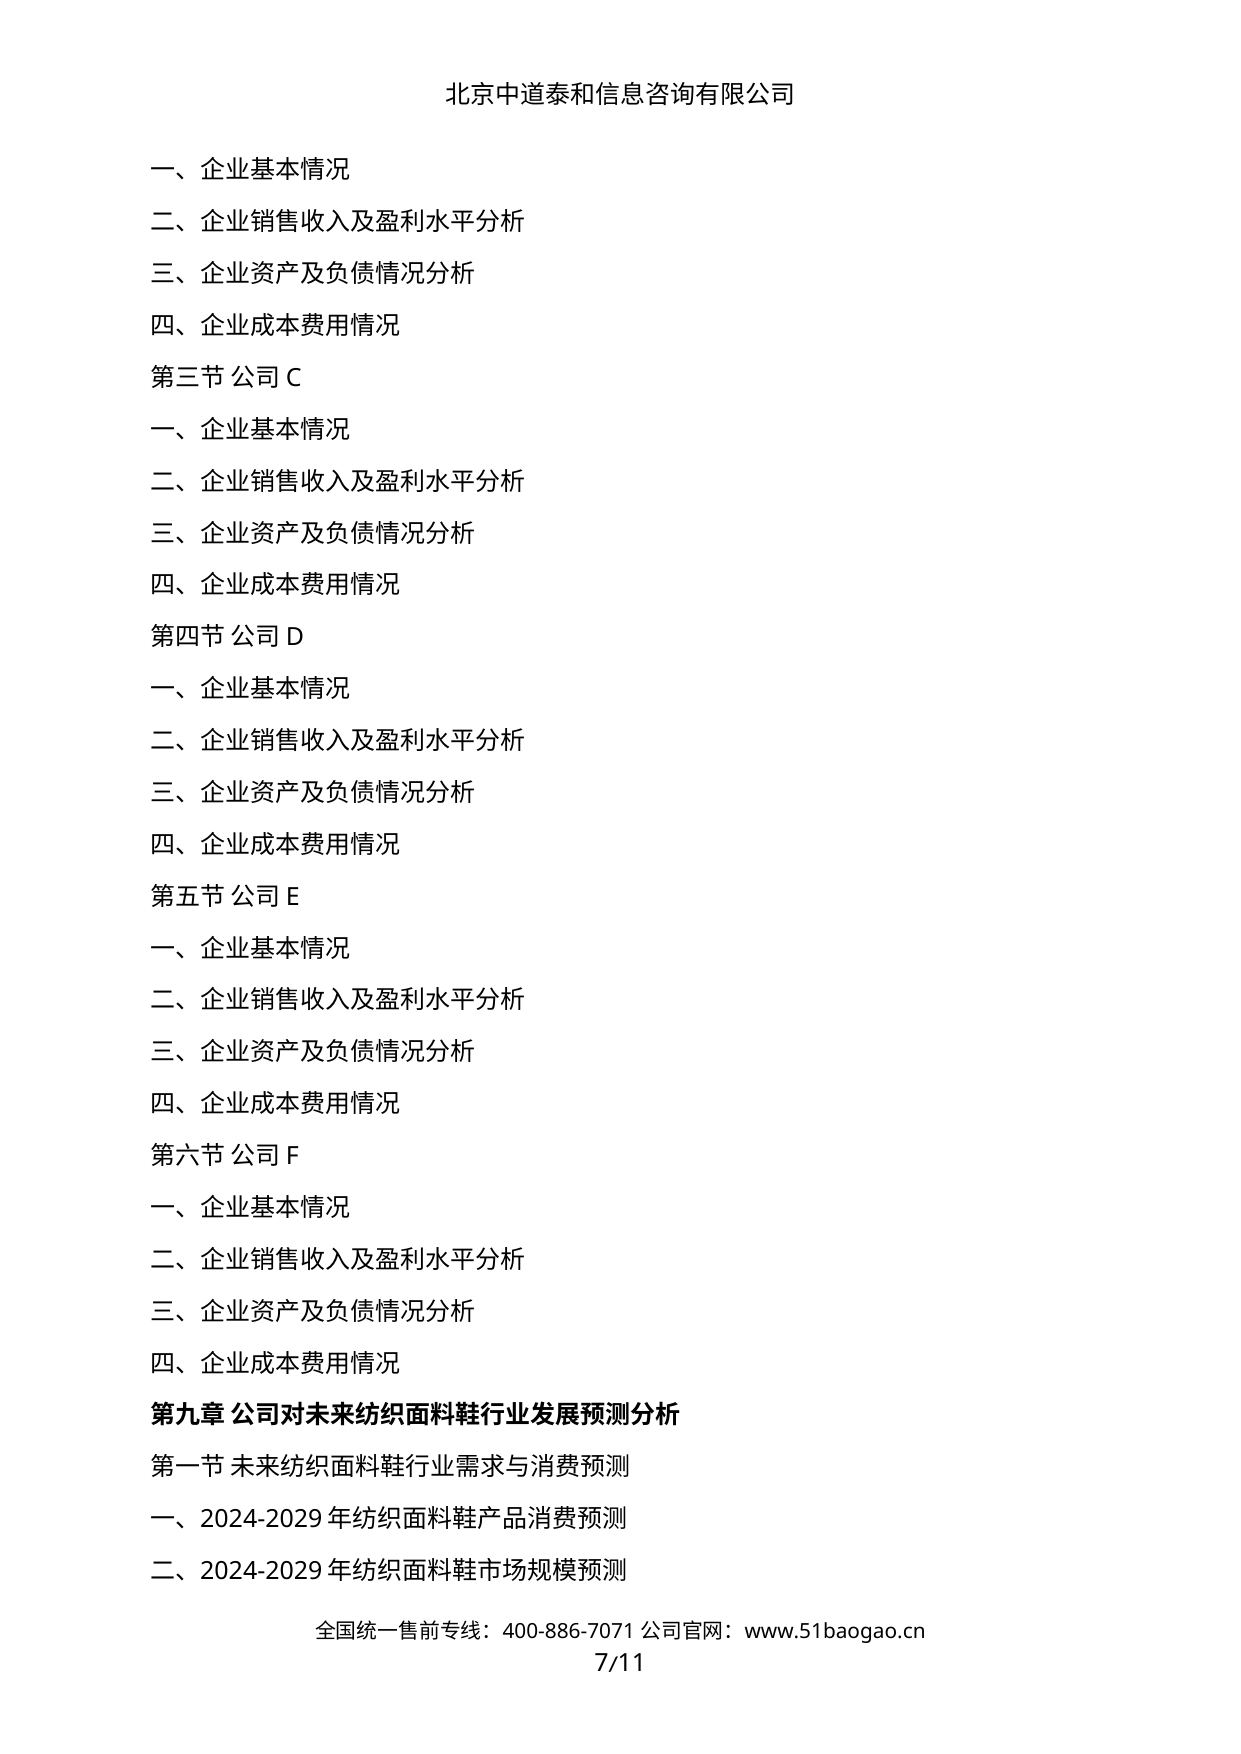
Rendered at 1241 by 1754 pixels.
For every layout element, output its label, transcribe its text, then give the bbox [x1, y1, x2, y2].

text 三、企业资产及负债情况分析 [150, 254, 1090, 290]
text 四、企业成本费用情况 [150, 565, 1090, 601]
text 四、企业成本费用情况 [150, 1343, 1090, 1379]
text 一、2024-2029年纺织面料鞋产品消费预测 [150, 1499, 1090, 1535]
text 一、企业基本情况 [150, 409, 1090, 446]
text 二、企业销售收入及盈利水平分析 [150, 1239, 1090, 1276]
text 三、企业资产及负债情况分析 [150, 1032, 1090, 1068]
text 一、企业基本情况 [150, 150, 1090, 186]
text 第三节 公司C [150, 357, 1090, 394]
text 第五节 公司E [150, 876, 1090, 912]
text 三、企业资产及负债情况分析 [150, 513, 1090, 549]
text 第六节 公司F [150, 1136, 1090, 1172]
text 四、企业成本费用情况 [150, 824, 1090, 861]
text 第一节 未来纺织面料鞋行业需求与消费预测 [150, 1447, 1090, 1483]
text 第四节 公司D [150, 617, 1090, 653]
text 四、企业成本费用情况 [150, 306, 1090, 342]
text 二、企业销售收入及盈利水平分析 [150, 980, 1090, 1016]
text 第九章 公司对未来纺织面料鞋行业发展预测分析 [150, 1395, 1090, 1431]
text 三、企业资产及负债情况分析 [150, 772, 1090, 809]
text 二、企业销售收入及盈利水平分析 [150, 721, 1090, 757]
text 二、企业销售收入及盈利水平分析 [150, 461, 1090, 497]
text 一、企业基本情况 [150, 1187, 1090, 1224]
text 二、企业销售收入及盈利水平分析 [150, 202, 1090, 238]
text 三、企业资产及负债情况分析 [150, 1291, 1090, 1327]
text 二、2024-2029年纺织面料鞋市场规模预测 [150, 1551, 1090, 1587]
text 一、企业基本情况 [150, 669, 1090, 705]
text 一、企业基本情况 [150, 928, 1090, 964]
text 四、企业成本费用情况 [150, 1084, 1090, 1120]
